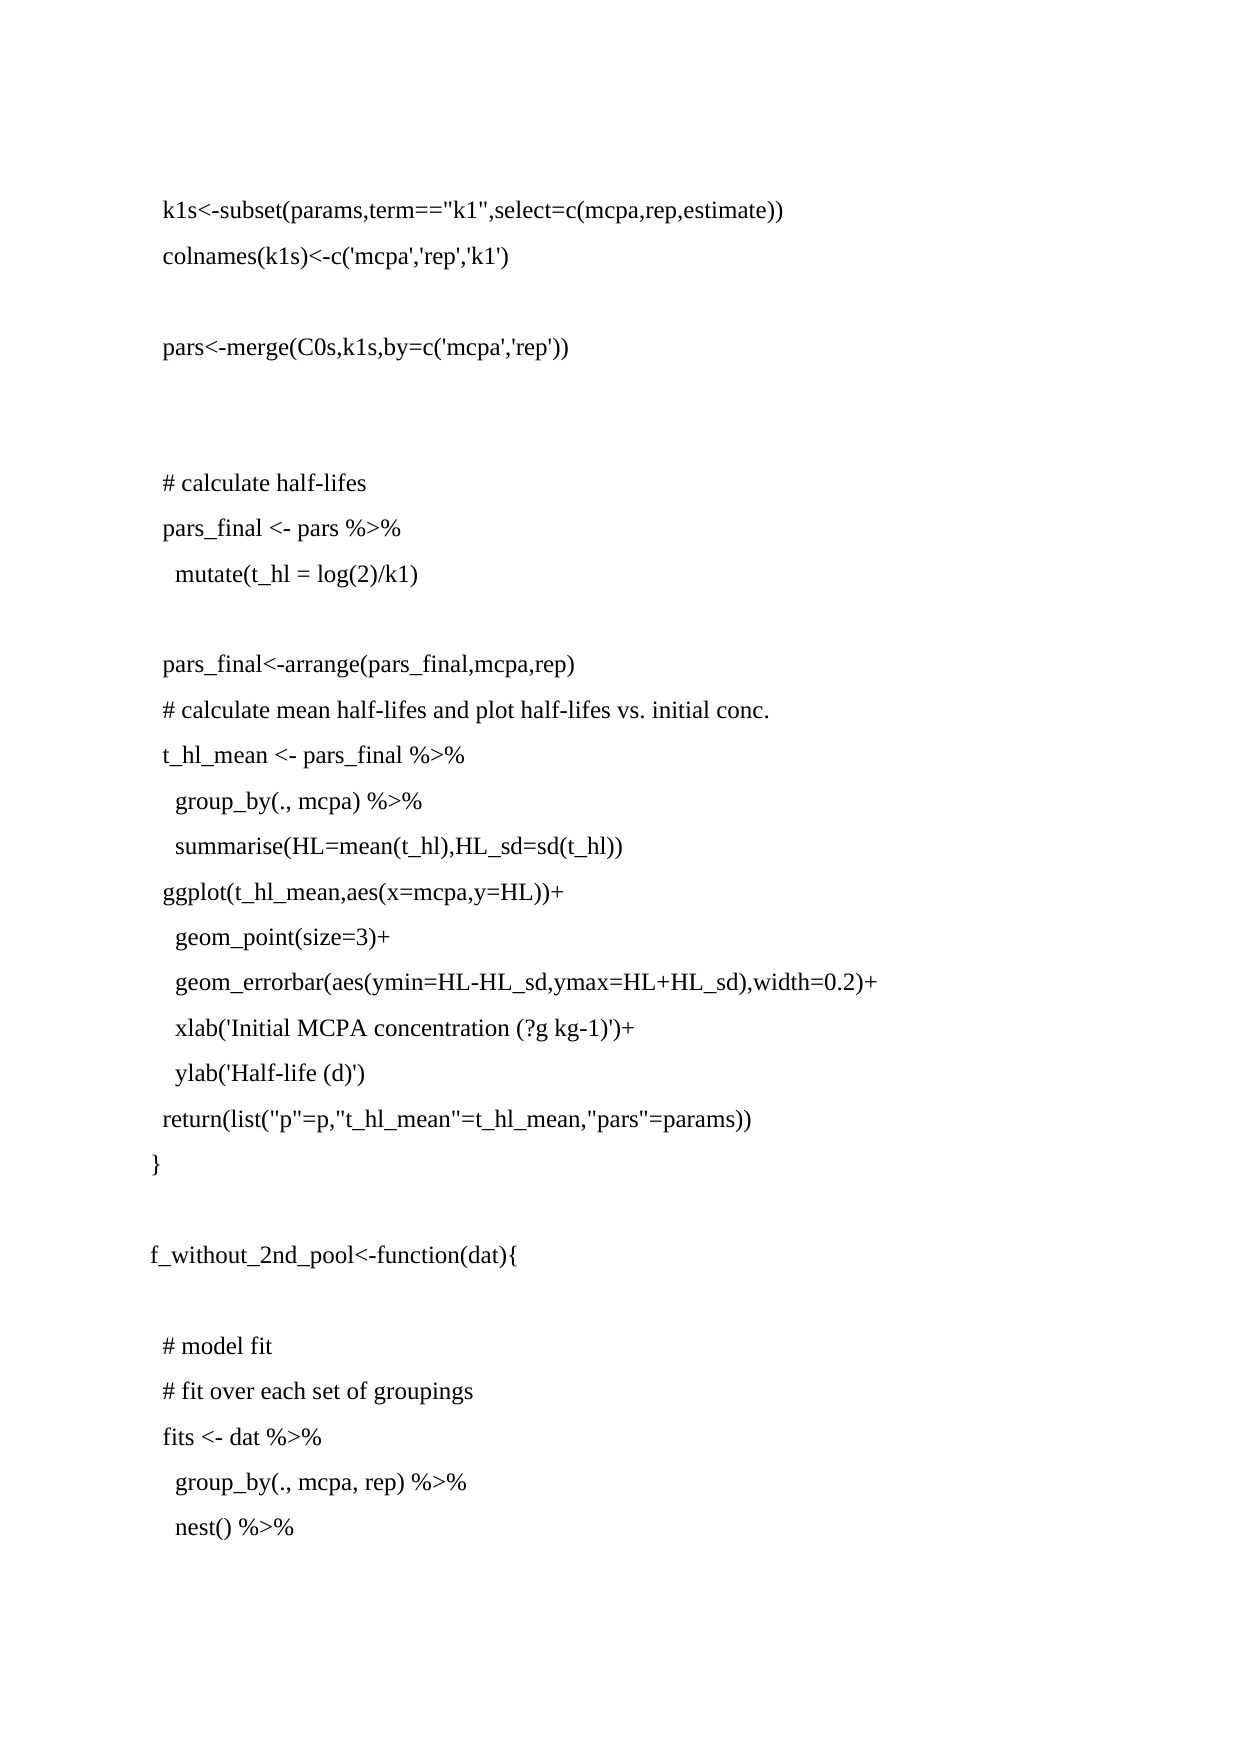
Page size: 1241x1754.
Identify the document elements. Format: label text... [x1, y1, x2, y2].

text ylab('Half-life (d)') [150, 1058, 1090, 1087]
text xlab('Initial MCPA concentration (?g kg-1)')+ [150, 1013, 1090, 1042]
text ggplot(t_hl_mean,aes(x=mcpa,y=HL))+ [150, 877, 1090, 905]
text # fit over each set of groupings [150, 1376, 1090, 1405]
text fits <- dat %>% [150, 1422, 1090, 1450]
text group_by(., mcpa) %>% [150, 786, 1090, 814]
text geom_errorbar(aes(ymin=HL-HL_sd,ymax=HL+HL_sd),width=0.2)+ [150, 967, 1090, 996]
text # calculate mean half-lifes and plot half-lifes vs. initial conc. [150, 695, 1090, 724]
text group_by(., mcpa, rep) %>% [150, 1467, 1090, 1496]
text k1s<-subset(params,term=="k1",select=c(mcpa,rep,estimate)) [150, 195, 1090, 224]
text # model fit [150, 1331, 1090, 1359]
text } [150, 1149, 1090, 1178]
text mutate(t_hl = log(2)/k1) [150, 559, 1090, 587]
text colnames(k1s)<-c('mcpa','rep','k1') [150, 241, 1090, 269]
text pars<-merge(C0s,k1s,by=c('mcpa','rep')) [150, 332, 1090, 360]
text geom_point(size=3)+ [150, 922, 1090, 951]
text t_hl_mean <- pars_final %>% [150, 740, 1090, 769]
text summarise(HL=mean(t_hl),HL_sd=sd(t_hl)) [150, 831, 1090, 860]
text pars_final <- pars %>% [150, 513, 1090, 542]
text return(list("p"=p,"t_hl_mean"=t_hl_mean,"pars"=params)) [150, 1104, 1090, 1132]
text pars_final<-arrange(pars_final,mcpa,rep) [150, 649, 1090, 678]
text nest() %>% [150, 1512, 1090, 1541]
text # calculate half-lifes [150, 468, 1090, 497]
text f_without_2nd_pool<-function(dat){ [150, 1240, 1090, 1269]
